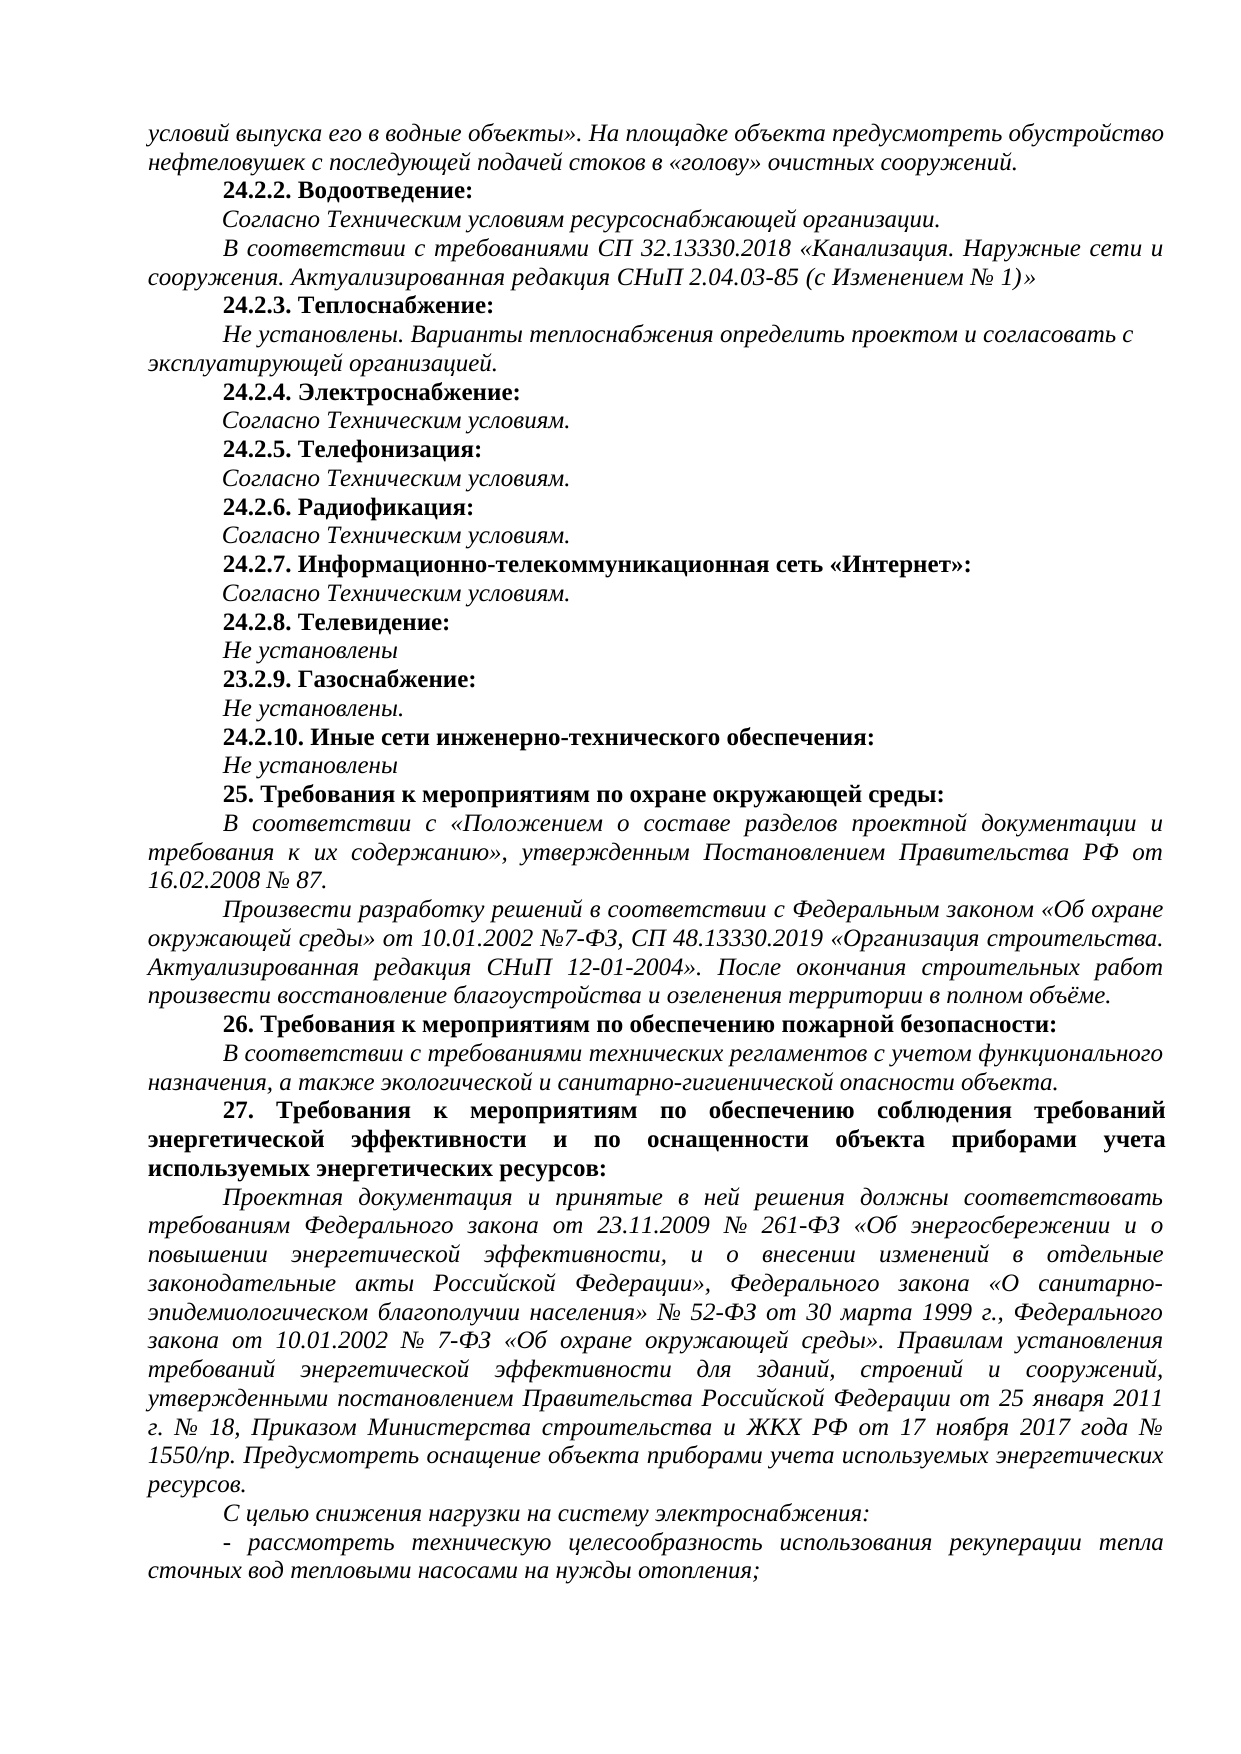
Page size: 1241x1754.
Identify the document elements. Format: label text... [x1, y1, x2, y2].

text 24.2.6. Радиофикация: [148, 492, 1167, 521]
text 24.2.7. Информационно-телекоммуникационная сеть «Интернет»: [148, 549, 1167, 578]
text 26. Требования к мероприятиям по обеспечению пожарной безопасности: [148, 1009, 1167, 1038]
text Согласно Техническим условиям. [148, 406, 1167, 434]
text 24.2.3. Теплоснабжение: [148, 291, 1167, 319]
text Согласно Техническим условиям. [148, 521, 1167, 549]
text Не установлены [148, 636, 1167, 664]
text В соответствии с «Положением о составе разделов проектной документации и требования к их содержанию», утвержденным Постановлением Правительства РФ от 16.02.2008 № 87. [148, 808, 1167, 894]
text 25. Требования к мероприятиям по охране окружающей среды: [148, 779, 1167, 808]
text 24.2.10. Иные сети инженерно-технического обеспечения: [148, 722, 1167, 751]
text - рассмотреть техническую целесообразность использования рекуперации тепла сточных вод тепловыми насосами на нужды отопления; [148, 1527, 1167, 1584]
text Согласно Техническим условиям. [148, 578, 1167, 607]
text В соответствии с требованиями технических регламентов с учетом функционального назначения, а также экологической и санитарно-гигиенической опасности объекта. [148, 1038, 1167, 1096]
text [147, 118, 1167, 176]
text Проектная документация и принятые в ней решения должны соответствовать требованиям Федерального закона от 23.11.2009 № 261-ФЗ «Об энергосбережении и о повышении энергетической эффективности, и о внесении изменений в отдельные законодательные акты Российской Федерации», Федерального закона «О санитарно-эпидемиологическом благополучии населения» № 52-ФЗ от 30 марта 1999 г., Федерального закона от 10.01.2002 № 7-ФЗ «Об охране окружающей среды». Правилам установления требований энергетической эффективности для зданий, строений и сооружений, утвержденными постановлением Правительства Российской Федерации от 25 января 2011 г. № 18, Приказом Министерства строительства и ЖКХ РФ от 17 ноября 2017 года № 1550/пр. Предусмотреть оснащение объекта приборами учета используемых энергетических ресурсов. [148, 1182, 1167, 1498]
text Согласно Техническим условиям. [148, 463, 1167, 492]
text 24.2.2. Водоотведение: [148, 176, 1167, 204]
text 24.2.8. Телевидение: [148, 607, 1167, 636]
text 24.2.5. Телефонизация: [148, 434, 1167, 463]
text 24.2.4. Электроснабжение: [148, 377, 1167, 406]
text Не установлены [148, 751, 1167, 779]
text Не установлены. Варианты теплоснабжения определить проектом и согласовать с эксплуатирующей организацией. [148, 319, 1167, 377]
text 27. Требования к мероприятиям по обеспечению соблюдения требований энергетической эффективности и по оснащенности объекта приборами учета используемых энергетических ресурсов: [148, 1096, 1167, 1182]
text Произвести разработку решений в соответствии с Федеральным законом «Об охране окружающей среды» от 10.01.2002 №7-ФЗ, СП 48.13330.2019 «Организация строительства. Актуализированная редакция СНиП 12-01-2004». После окончания строительных работ произвести восстановление благоустройства и озеленения территории в полном объёме. [148, 894, 1167, 1009]
text 23.2.9. Газоснабжение: [148, 664, 1167, 693]
text С целью снижения нагрузки на систему электроснабжения: [148, 1498, 1167, 1527]
text Не установлены. [148, 693, 1167, 722]
text Согласно Техническим условиям ресурсоснабжающей организации. [148, 204, 1167, 233]
